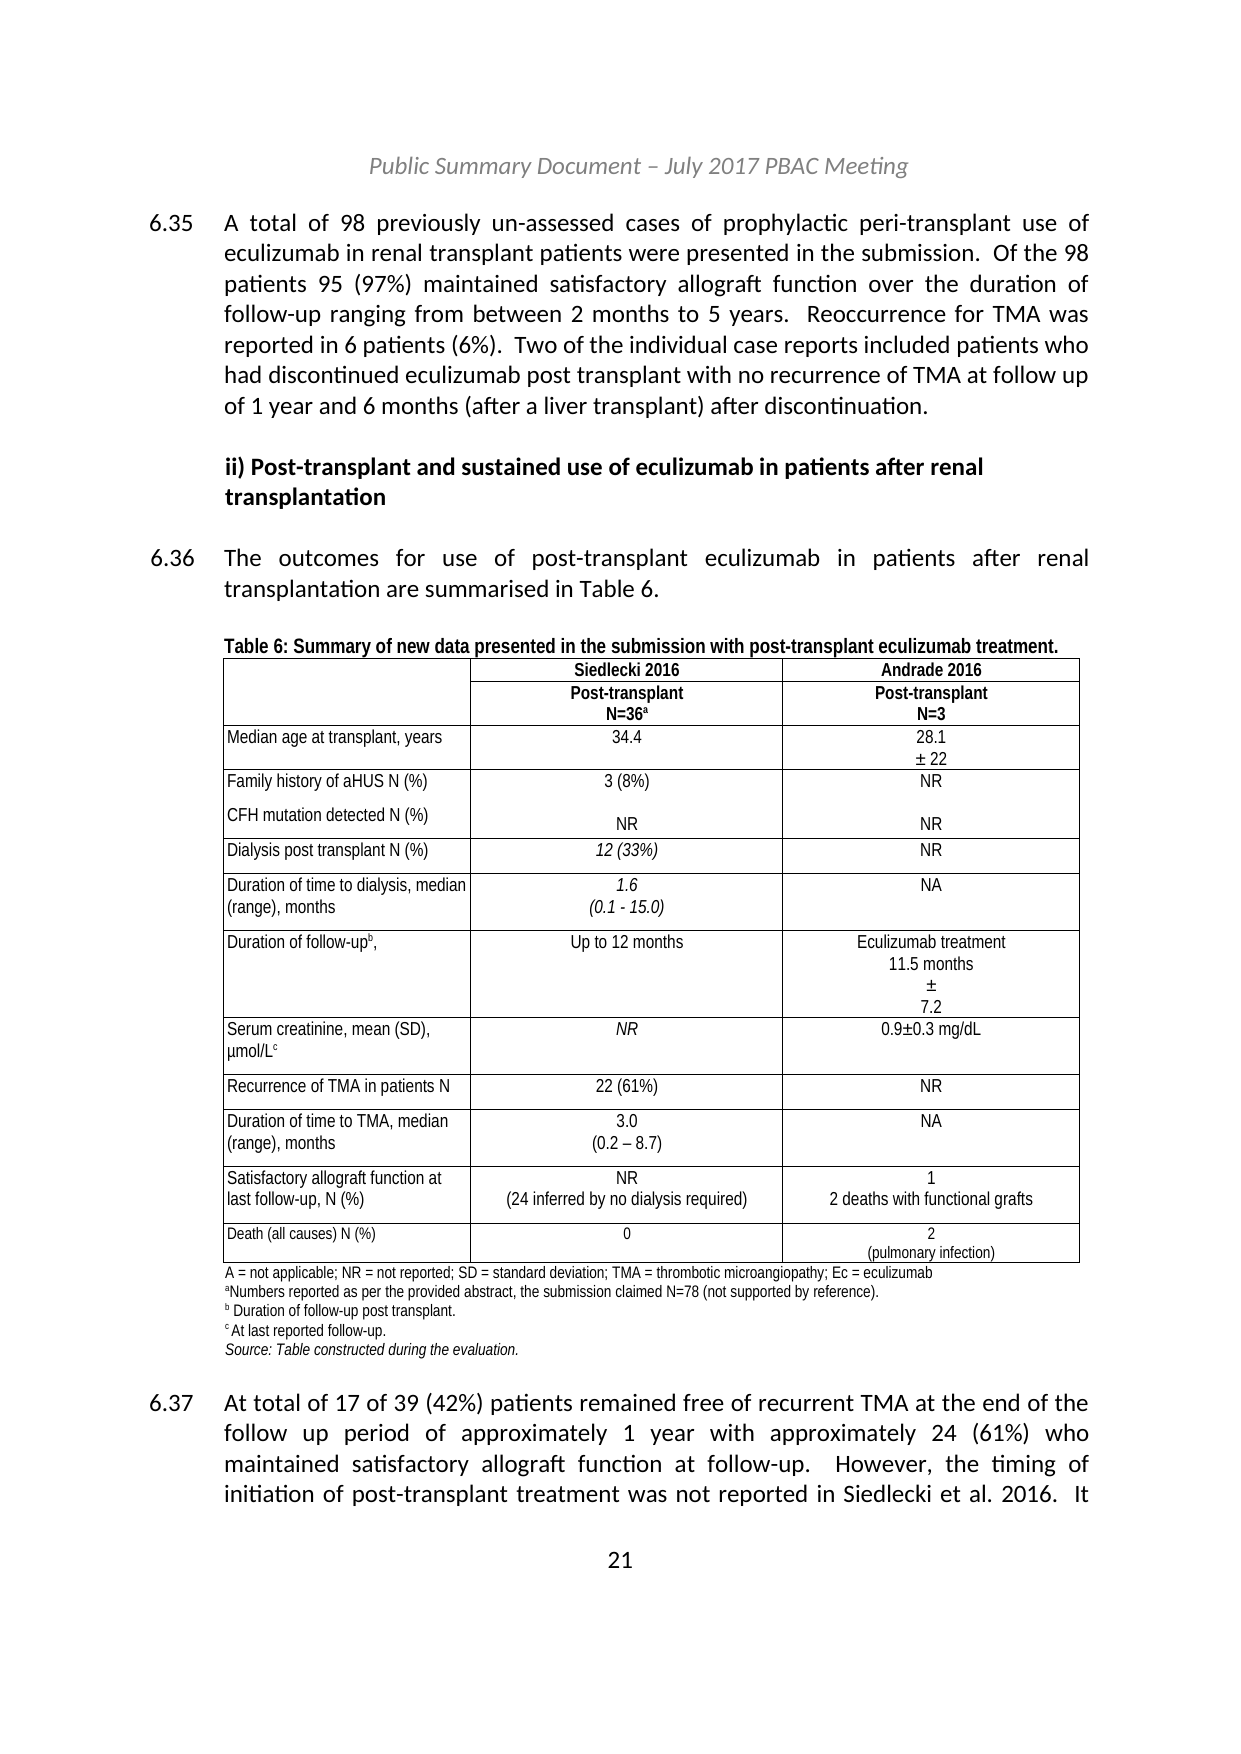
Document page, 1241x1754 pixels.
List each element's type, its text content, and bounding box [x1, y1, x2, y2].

table_cell Median age at transplant, years [224, 726, 470, 769]
table_cell 3 (8%) NR [471, 770, 782, 838]
table_cell NR [783, 1075, 1079, 1109]
list The outcomes for use of post-transplant eculizumab in patients after renal transplantation are summarised in Table 6. [150, 543, 1090, 604]
table_cell NR NR [783, 770, 1079, 838]
table_cell 2 (pulmonary infection) [783, 1224, 1079, 1262]
table_cell Serum creatinine, mean (SD), µmol/Lc [224, 1018, 470, 1074]
table_cell Post-transplant N=36a [471, 682, 782, 725]
text Table 6: Summary of new data presented in the submission with post-transplant eculizumab treatment. [224, 634, 1090, 658]
table_cell 28.1 ± 22 [783, 726, 1079, 769]
table_cell 1.6 (0.1 - 15.0) [471, 874, 782, 930]
table_cell NR (24 inferred by no dialysis required) [471, 1167, 782, 1222]
table_cell Post-transplant N=3 [783, 682, 1079, 725]
text c At last reported follow-up. [179, 1320, 1090, 1339]
table_cell Satisfactory allograft function at last follow-up, N (%) [224, 1167, 470, 1222]
table_cell 0.9±0.3 mg/dL [783, 1018, 1079, 1074]
text A = not applicable; NR = not reported; SD = standard deviation; TMA = thrombotic microangiopathy; Ec = eculizumab [179, 1263, 1090, 1282]
table_cell 22 (61%) [471, 1075, 782, 1109]
table_cell Eculizumab treatment 11.5 months ± 7.2 [783, 931, 1079, 1017]
list A total of 98 previously un-assessed cases of prophylactic peri-transplant use of eculizumab in renal transplant patients were presented in the submission. Of the 98 patients 95 (97%) maintained satisfactory allograft function over the duration of follow-up ranging from between 2 months to 5 years. Reoccurrence for TMA was reported in 6 patients (6%). Two of the individual case reports included patients who had discontinued eculizumab post transplant with no recurrence of TMA at follow up of 1 year and 6 months (after a liver transplant) after discontinuation. [149, 207, 1090, 421]
text aNumbers reported as per the provided abstract, the submission claimed N=78 (not supported by reference). [179, 1282, 1124, 1301]
table_cell Duration of follow-upb, [224, 931, 470, 1017]
table_cell NR [471, 1018, 782, 1074]
table_cell 12 (33%) [471, 839, 782, 873]
text b Duration of follow-up post transplant. [179, 1301, 1090, 1320]
table_cell 1 2 deaths with functional grafts [783, 1167, 1079, 1222]
subtitle ii) Post-transplant and sustained use of eculizumab in patients after renal transplantation [225, 451, 1090, 512]
text Source: Table constructed during the evaluation. [179, 1339, 1090, 1359]
table_cell Death (all causes) N (%) [224, 1224, 470, 1262]
table_cell NR [783, 839, 1079, 873]
table_cell Dialysis post transplant N (%) [224, 839, 470, 873]
table_header Andrade 2016 [783, 659, 1079, 681]
table_cell Recurrence of TMA in patients N [224, 1075, 470, 1109]
table_cell Family history of aHUS N (%) CFH mutation detected N (%) [224, 770, 470, 838]
table_header Siedlecki 2016 [471, 659, 782, 681]
table_header [224, 659, 470, 725]
table_cell 0 [471, 1224, 782, 1262]
table_cell NA [783, 1110, 1079, 1166]
table_cell Duration of time to dialysis, median (range), months [224, 874, 470, 930]
table_cell Duration of time to TMA, median (range), months [224, 1110, 470, 1166]
table_cell 34.4 [471, 726, 782, 769]
table_cell Up to 12 months [471, 931, 782, 1017]
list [149, 1387, 1090, 1509]
table_cell 3.0 (0.2 – 8.7) [471, 1110, 782, 1166]
table_cell NA [783, 874, 1079, 930]
